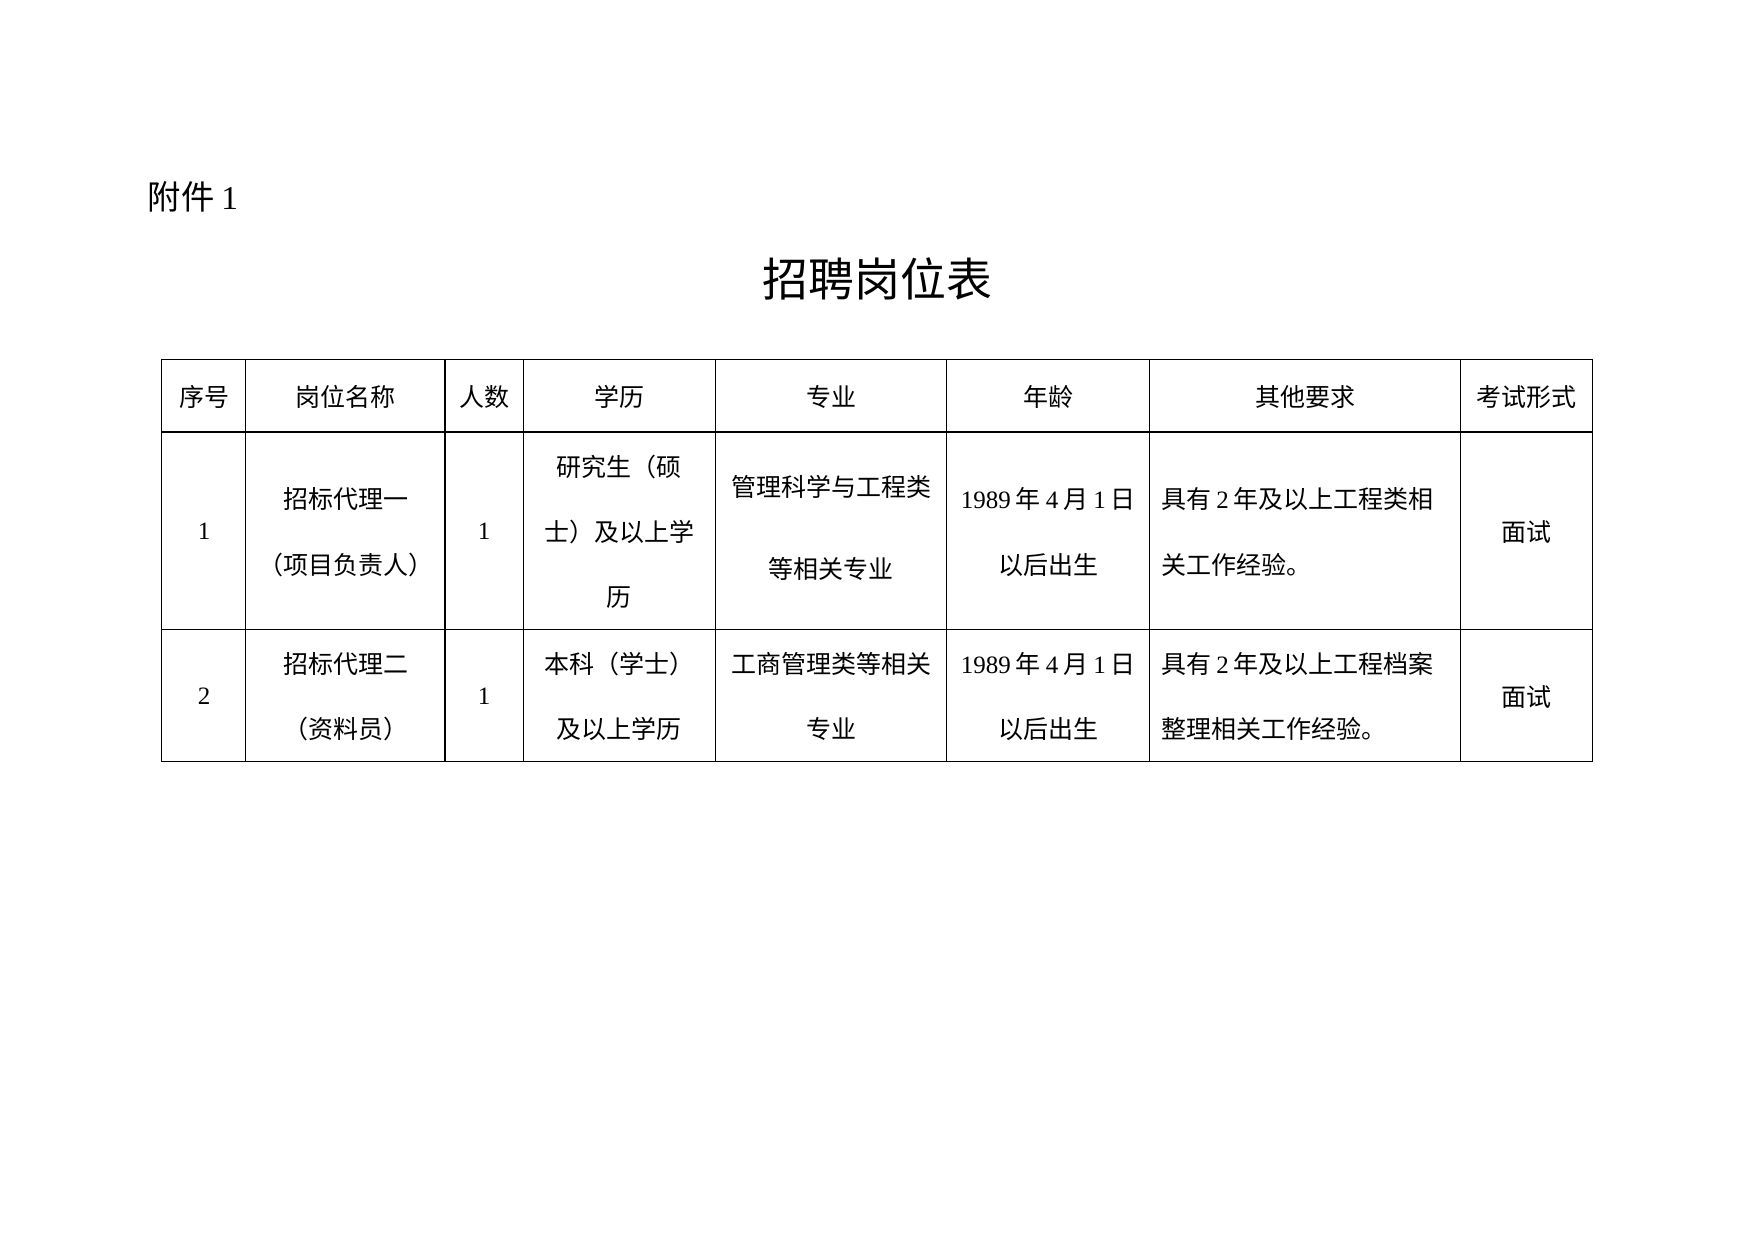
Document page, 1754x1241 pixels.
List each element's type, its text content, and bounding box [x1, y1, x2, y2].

table_cell 研究生（硕士）及以上学历 [524, 433, 715, 629]
table_cell 2 [162, 630, 245, 761]
table_header 年龄 [947, 360, 1149, 431]
table_cell 招标代理一 （项目负责人） [246, 433, 444, 629]
table_cell 面试 [1461, 433, 1592, 629]
table_cell 具有2年及以上工程档案整理相关工作经验。 [1150, 630, 1460, 761]
table_header 人数 [446, 360, 523, 431]
table_cell 本科（学士）及以上学历 [524, 630, 715, 761]
table_header 岗位名称 [246, 360, 444, 431]
table_cell 管理科学与工程类等相关专业 [716, 433, 946, 629]
table_header 专业 [716, 360, 946, 431]
table_cell 招标代理二 （资料员） [246, 630, 444, 761]
text 附件1 [148, 162, 1606, 228]
table_header 序号 [162, 360, 245, 431]
table_cell 面试 [1461, 630, 1592, 761]
table_cell 1989年4月1日以后出生 [947, 630, 1149, 761]
table_cell 1989年4月1日以后出生 [947, 433, 1149, 629]
table_header 考试形式 [1461, 360, 1592, 431]
table_cell 工商管理类等相关专业 [716, 630, 946, 761]
table_cell 1 [446, 630, 523, 761]
table_header 学历 [524, 360, 715, 431]
table_cell 1 [162, 433, 245, 629]
text 招聘岗位表 [148, 228, 1606, 326]
table_cell 1 [446, 433, 523, 629]
table_header 其他要求 [1150, 360, 1460, 431]
table_cell 具有2年及以上工程类相关工作经验。 [1150, 433, 1460, 629]
